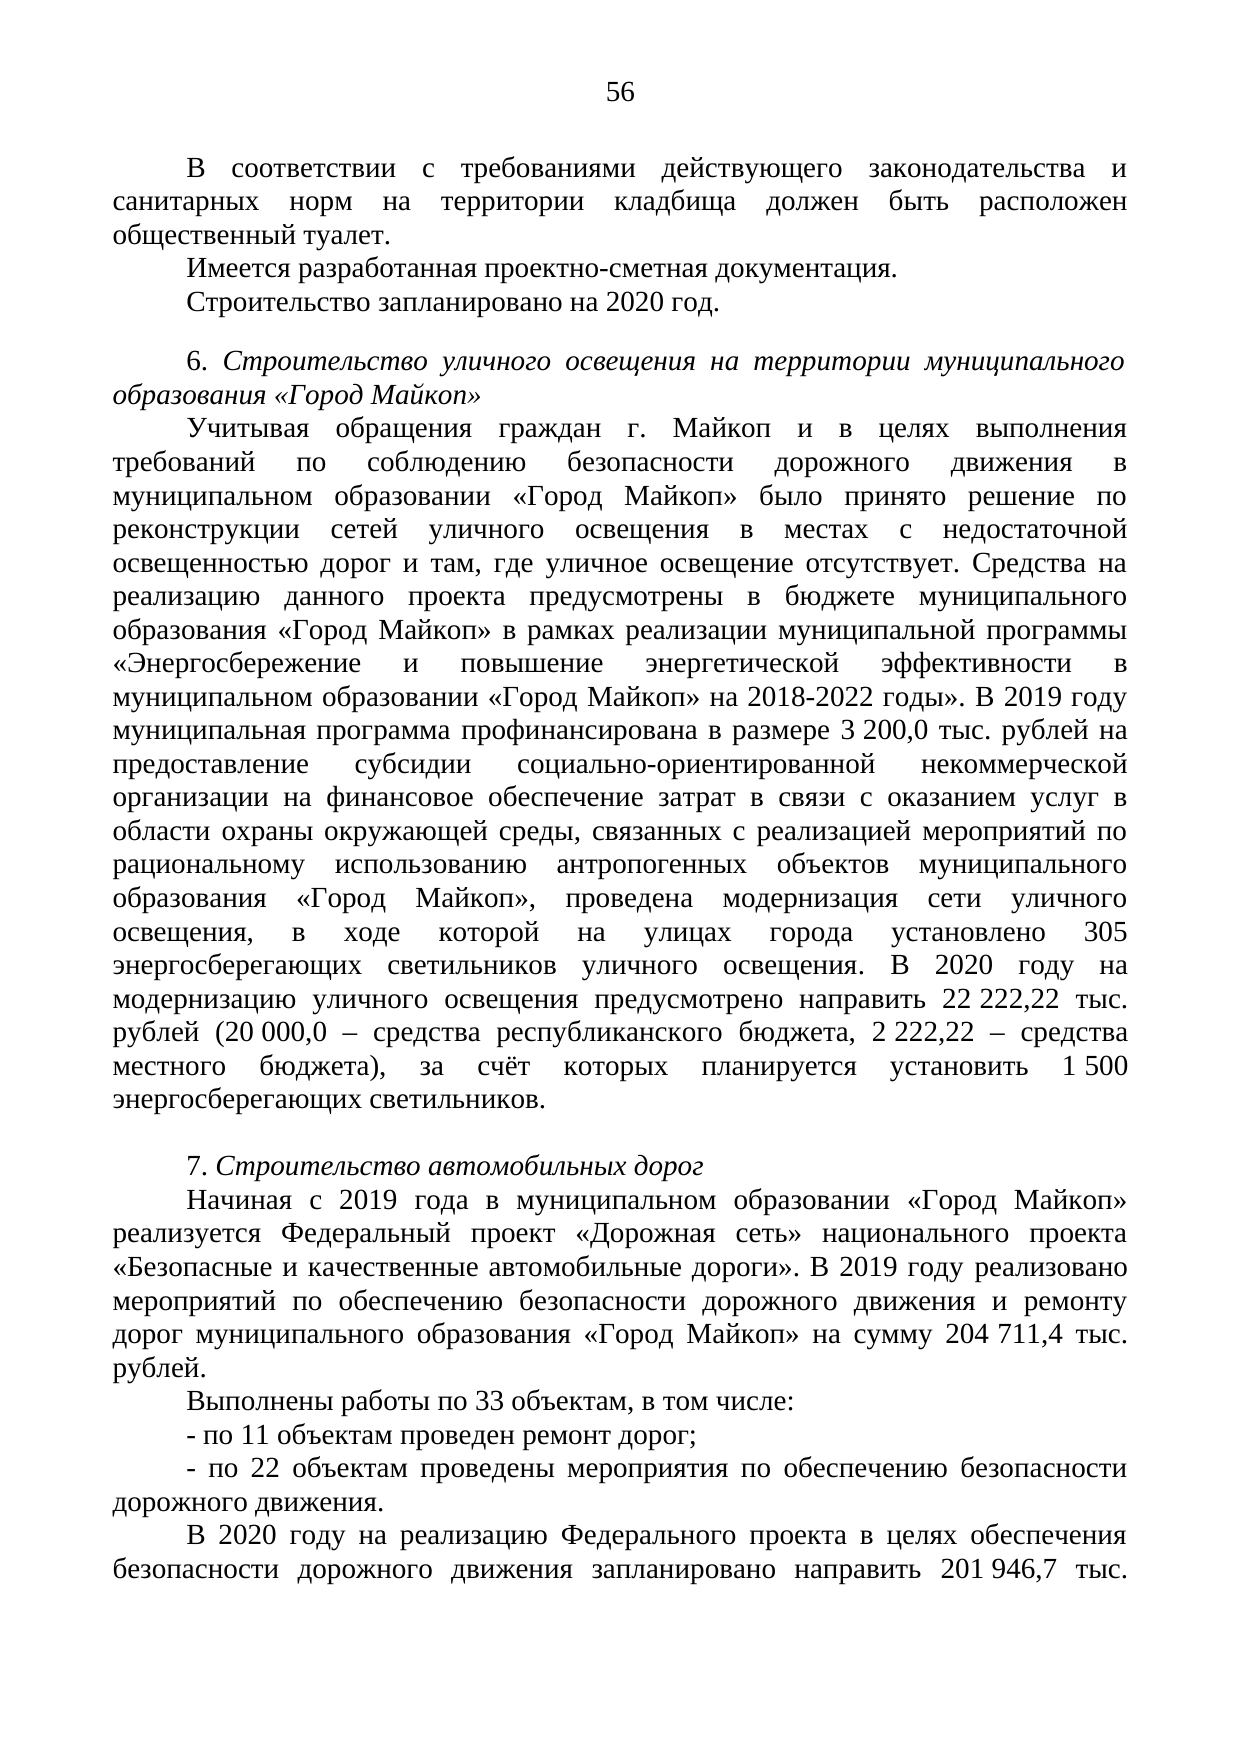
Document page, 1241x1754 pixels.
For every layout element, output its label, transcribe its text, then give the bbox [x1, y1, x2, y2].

text Учитывая обращения граждан г. Майкоп и в целях выполнения требований по соблюдению безопасности дорожного движения в муниципальном образовании «Город Майкоп» было принято решение по реконструкции сетей уличного освещения в местах с недостаточной освещенностью дорог и там, где уличное освещение отсутствует. Средства на реализацию данного проекта предусмотрены в бюджете муниципального образования «Город Майкоп» в рамках реализации муниципальной программы «Энергосбережение и повышение энергетической эффективности в муниципальном образовании «Город Майкоп» на 2018-2022 годы». В 2019 году муниципальная программа профинансирована в размере 3 200,0 тыс. рублей на предоставление субсидии социально-ориентированной некоммерческой организации на финансовое обеспечение затрат в связи с оказанием услуг в области охраны окружающей среды, связанных с реализацией мероприятий по рациональному использованию антропогенных объектов муниципального образования «Город Майкоп», проведена модернизация сети уличного освещения, в ходе которой на улицах города установлено 305 энергосберегающих светильников уличного освещения. В 2020 году на модернизацию уличного освещения предусмотрено направить 22 222,22 тыс. рублей (20 000,0 – средства республиканского бюджета, 2 222,22 – средства местного бюджета), за счёт которых планируется установить 1 500 энергосберегающих светильников. [112, 411, 1128, 1115]
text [112, 1517, 1128, 1584]
text 7. Строительство автомобильных дорог [112, 1148, 1128, 1182]
text 6. Строительство уличного освещения на территории муниципального образования «Город Майкоп» [112, 343, 1128, 411]
text Начиная с 2019 года в муниципальном образовании «Город Майкоп» реализуется Федеральный проект «Дорожная сеть» национального проекта «Безопасные и качественные автомобильные дороги». В 2019 году реализовано мероприятий по обеспечению безопасности дорожного движения и ремонту дорог муниципального образования «Город Майкоп» на сумму 204 711,4 тыс. рублей. [112, 1182, 1128, 1383]
text - по 22 объектам проведены мероприятия по обеспечению безопасности дорожного движения. [112, 1450, 1128, 1517]
list Строительство запланировано на 2020 год. [112, 284, 1128, 318]
text Имеется разработанная проектно-сметная документация. [112, 251, 1128, 284]
text Выполнены работы по 33 объектам, в том числе: [112, 1383, 1128, 1417]
text - по 11 объектам проведен ремонт дорог; [112, 1417, 1128, 1450]
text В соответствии с требованиями действующего законодательства и санитарных норм на территории кладбища должен быть расположен общественный туалет. [112, 150, 1128, 251]
